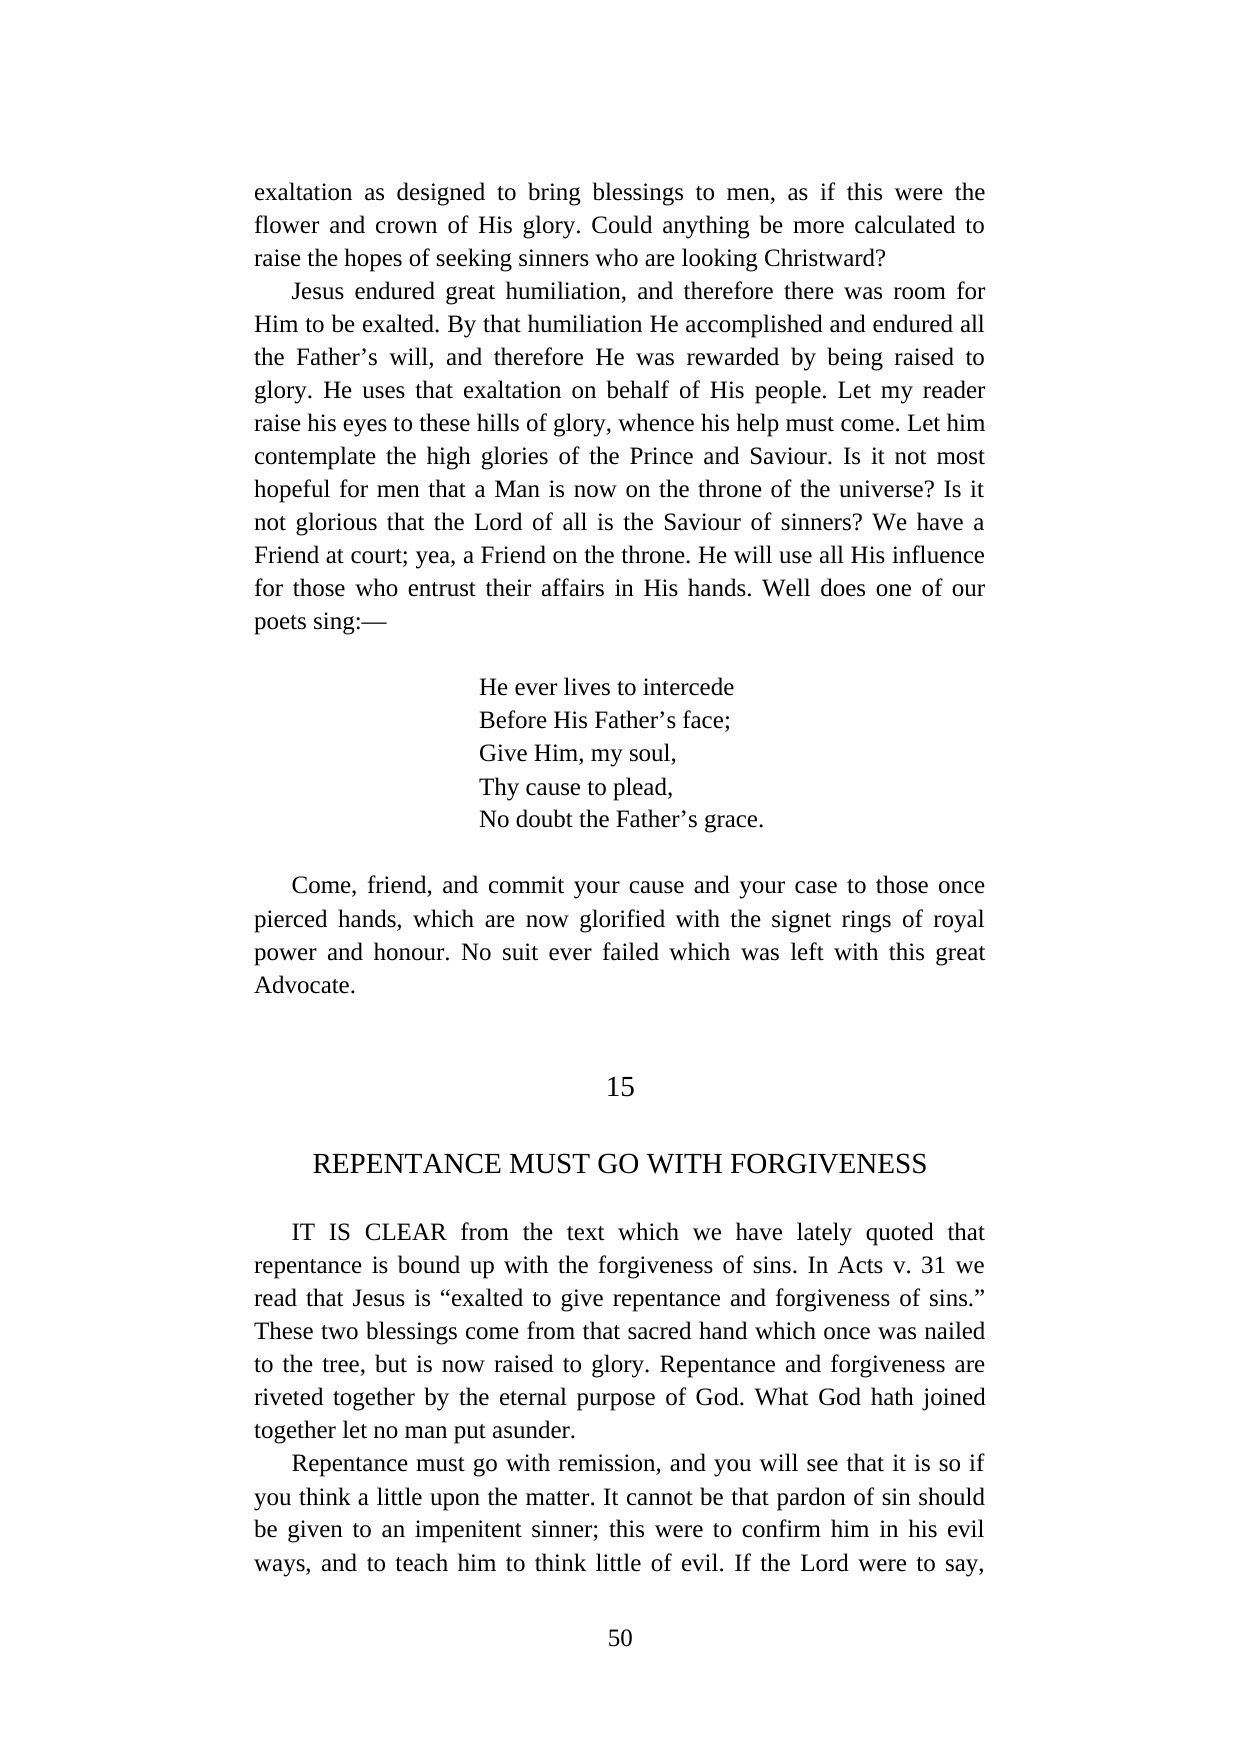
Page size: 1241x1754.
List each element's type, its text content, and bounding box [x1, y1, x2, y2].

text Before His Father’s face; [254, 706, 986, 734]
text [254, 177, 986, 272]
text Give Him, my soul, [254, 738, 986, 767]
text 15 [254, 1069, 986, 1102]
text Thy cause to plead, [254, 772, 986, 800]
text Jesus endured great humiliation, and therefore there was room for Him to be exalted. By that humiliation He accomplished and endured all the Father’s will, and therefore He was rewarded by being raised to glory. He uses that exaltation on behalf of His people. Let my reader raise his eyes to these hills of glory, whence his help must come. Let him contemplate the high glories of the Prince and Saviour. Is it not most hopeful for men that a Man is now on the throne of the universe? Is it not glorious that the Lord of all is the Saviour of sinners? We have a Friend at court; yea, a Friend on the throne. He will use all His influence for those who entrust their affairs in His hands. Well does one of our poets sing:— [254, 276, 986, 635]
text REPENTANCE MUST GO WITH FORGIVENESS [254, 1146, 986, 1179]
text IT IS CLEAR from the text which we have lately quoted that repentance is bound up with the forgiveness of sins. In Acts v. 31 we read that Jesus is “exalted to give repentance and forgiveness of sins.” These two blessings come from that sacred hand which once was nailed to the tree, but is now raised to glory. Repentance and forgiveness are riveted together by the eternal purpose of God. What God hath joined together let no man put asunder. [254, 1217, 986, 1444]
text He ever lives to intercede [254, 672, 986, 701]
text Come, friend, and commit your cause and your case to those once pierced hands, which are now glorified with the signet rings of royal power and honour. No suit ever failed which was left with this great Advocate. [254, 871, 986, 998]
text No doubt the Father’s grace. [254, 804, 986, 833]
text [254, 1448, 986, 1576]
